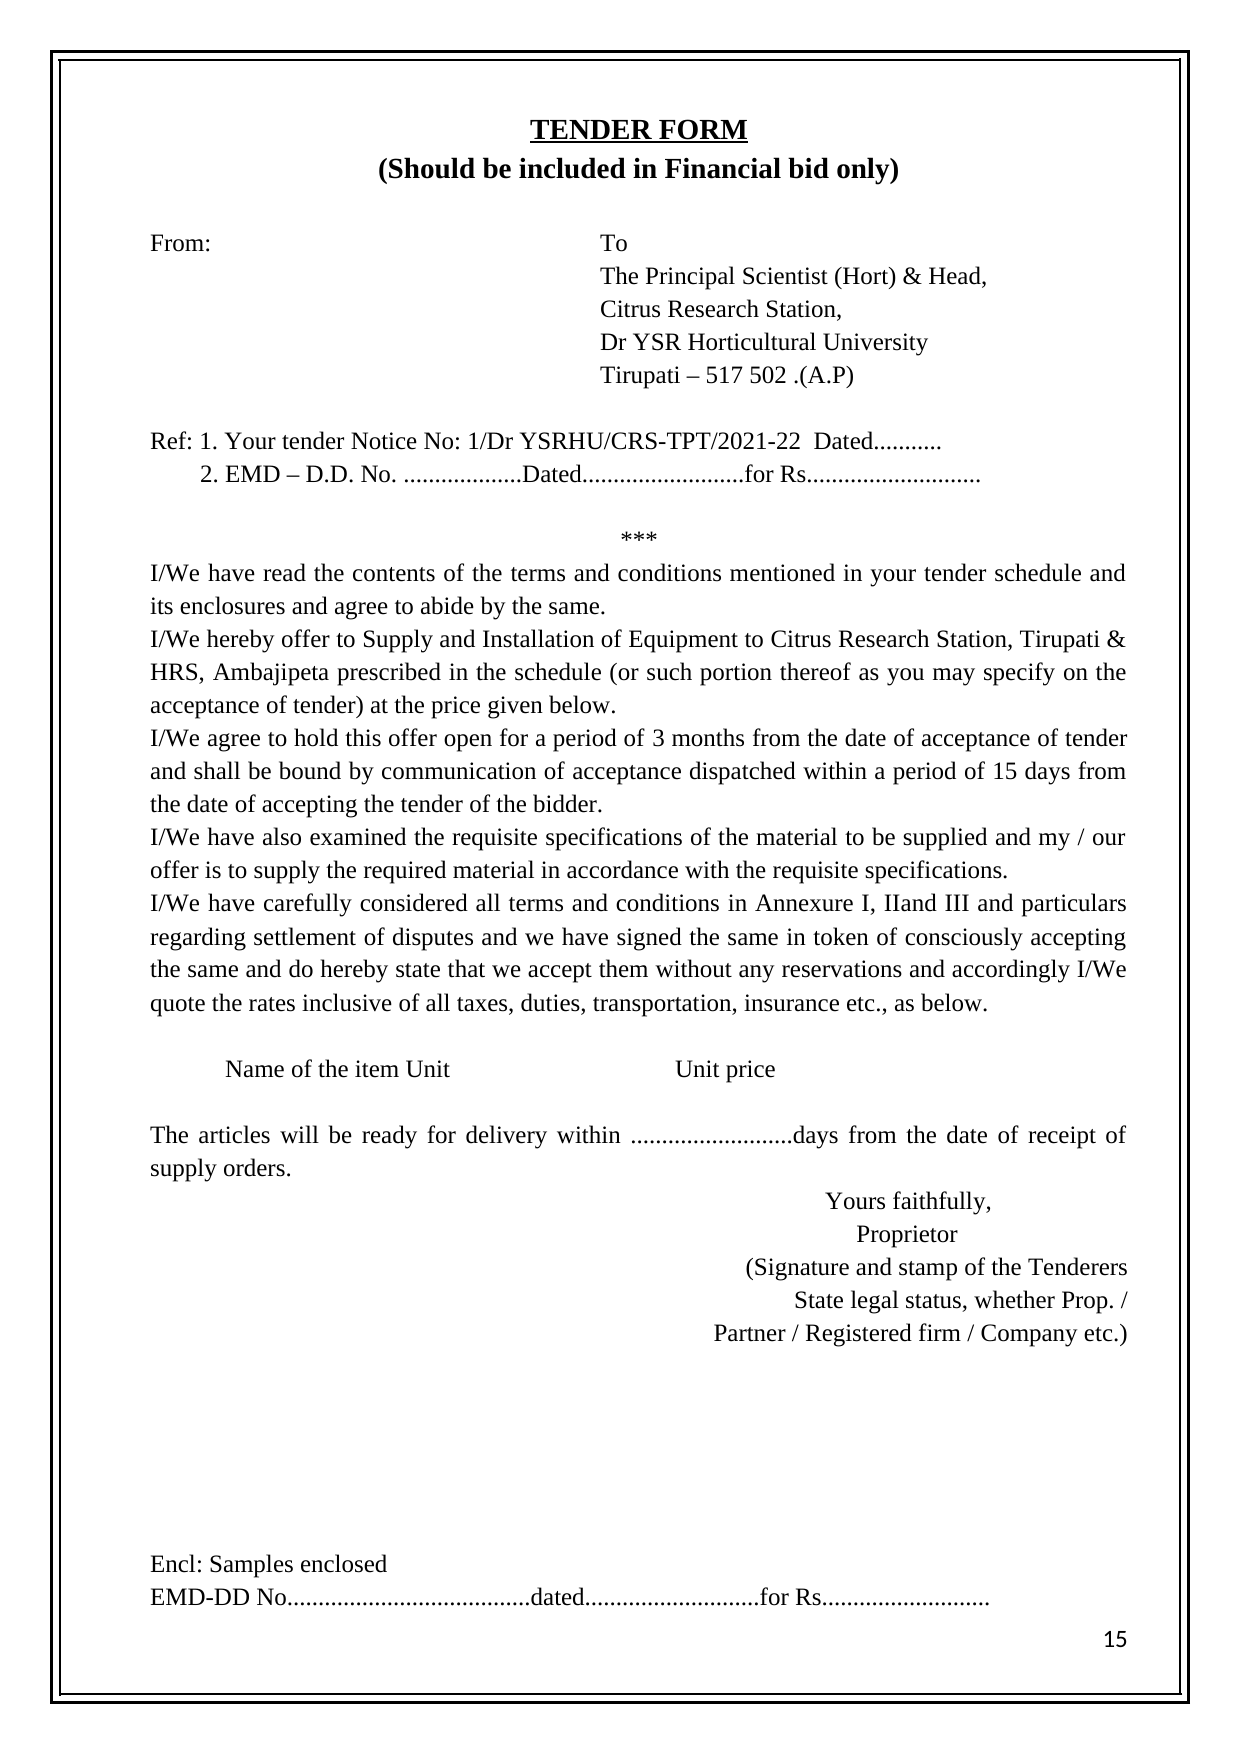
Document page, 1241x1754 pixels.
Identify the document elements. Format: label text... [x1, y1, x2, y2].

text From: To [150, 228, 1128, 257]
text 2. EMD – D.D. No. ...................Dated..........................for Rs............................ [150, 459, 1128, 488]
text EMD-DD No.......................................dated............................for Rs........................... [150, 1582, 1128, 1611]
text Name of the item Unit Unit price [150, 1054, 1128, 1082]
text I/We hereby offer to Supply and Installation of Equipment to Citrus Research Station, Tirupati & HRS, Ambajipeta prescribed in the schedule (or such portion thereof as you may specify on the acceptance of tender) at the price given below. [150, 624, 1128, 719]
text The articles will be ready for delivery within ..........................days from the date of receipt of supply orders. [150, 1120, 1128, 1181]
text (Should be included in Financial bid only) [150, 151, 1128, 184]
text Yours faithfully, Proprietor [150, 1186, 1128, 1247]
text *** [150, 525, 1128, 554]
text Encl: Samples enclosed [150, 1549, 1128, 1578]
text Citrus Research Station, [600, 294, 1128, 323]
text State legal status, whether Prop. / [150, 1285, 1128, 1313]
text (Signature and stamp of the Tenderers [150, 1252, 1128, 1281]
text TENDER FORM [150, 112, 1128, 146]
text I/We have read the contents of the terms and conditions mentioned in your tender schedule and its enclosures and agree to abide by the same. [150, 558, 1128, 620]
text I/We agree to hold this offer open for a period of 3 months from the date of acceptance of tender and shall be bound by communication of acceptance dispatched within a period of 15 days from the date of accepting the tender of the bidder. [150, 723, 1128, 818]
text Ref: 1. Your tender Notice No: 1/Dr YSRHU/CRS-TPT/2021-22 Dated........... [150, 426, 1128, 455]
text I/We have also examined the requisite specifications of the material to be supplied and my / our offer is to supply the required material in accordance with the requisite specifications. [150, 822, 1128, 884]
text Partner / Registered firm / Company etc.) [150, 1318, 1128, 1347]
text I/We have carefully considered all terms and conditions in Annexure I, IIand III and particulars regarding settlement of disputes and we have signed the same in token of consciously accepting the same and do hereby state that we accept them without any reservations and accordingly I/We quote the rates inclusive of all taxes, duties, transportation, insurance etc., as below. [150, 888, 1128, 1016]
text Dr YSR Horticultural University [600, 327, 1128, 356]
text The Principal Scientist (Hort) & Head, [600, 261, 1128, 290]
text Tirupati – 517 502 .(A.P) [600, 360, 1128, 389]
